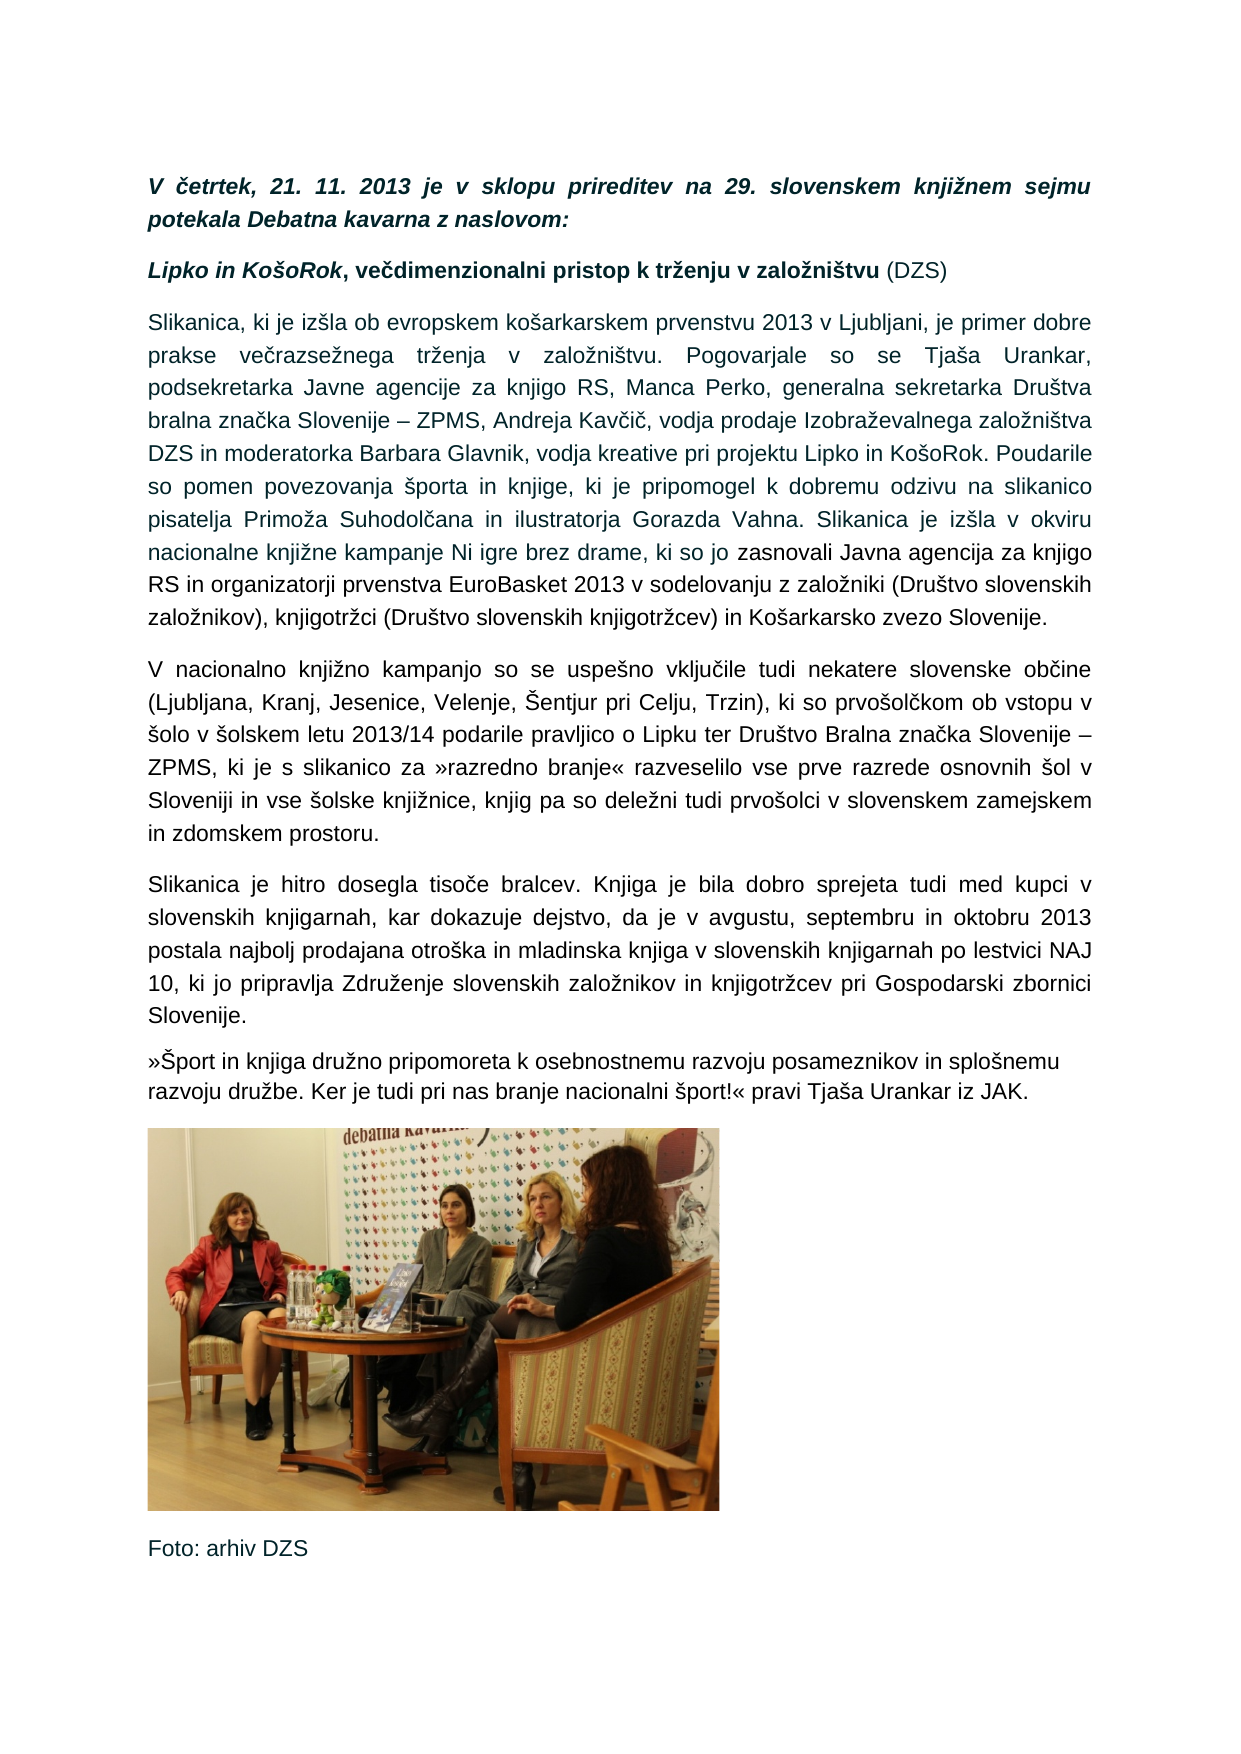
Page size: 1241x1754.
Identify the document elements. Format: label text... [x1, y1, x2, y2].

text Lipko in KošoRok, večdimenzionalni pristop k trženju v založništvu (DZS) [148, 251, 1093, 283]
text V nacionalno knjižno kampanjo so se uspešno vključile tudi nekatere slovenske občine (Ljubljana, Kranj, Jesenice, Velenje, Šentjur pri Celju, Trzin), ki so prvošolčkom ob vstopu v šolo v šolskem letu 2013/14 podarile pravljico o Lipku ter Društvo Bralna značka Slovenije – ZPMS, ki je s slikanico za »razredno branje« razveselilo vse prve razrede osnovnih šol v Sloveniji in vse šolske knjižnice, knjig pa so deležni tudi prvošolci v slovenskem zamejskem in zdomskem prostoru. [148, 649, 1093, 846]
text Slikanica, ki je izšla ob evropskem košarkarskem prvenstvu 2013 v Ljubljani, je primer dobre prakse večrazsežnega trženja v založništvu. Pogovarjale so se Tjaša Urankar, podsekretarka Javne agencije za knjigo RS, Manca Perko, generalna sekretarka Društva bralna značka Slovenije – ZPMS, Andreja Kavčič, vodja prodaje Izobraževalnega založništva DZS in moderatorka Barbara Glavnik, vodja kreative pri projektu Lipko in KošoRok. Poudarile so pomen povezovanja športa in knjige, ki je pripomogel k dobremu odzivu na slikanico pisatelja Primoža Suhodolčana in ilustratorja Gorazda Vahna. Slikanica je izšla v okviru nacionalne knjižne kampanje Ni igre brez drame, ki so jo zasnovali Javna agencija za knjigo RS in organizatorji prvenstva EuroBasket 2013 v sodelovanju z založniki (Društvo slovenskih založnikov), knjigotržci (Društvo slovenskih knjigotržcev) in Košarkarsko zvezo Slovenije. [148, 302, 1093, 630]
text Slikanica je hitro dosegla tisoče bralcev. Knjiga je bila dobro sprejeta tudi med kupci v slovenskih knjigarnah, kar dokazuje dejstvo, da je v avgustu, septembru in oktobru 2013 postala najbolj prodajana otroška in mladinska knjiga v slovenskih knjigarnah po lestvici NAJ 10, ki jo pripravlja Združenje slovenskih založnikov in knjigotržcev pri Gospodarski zbornici Slovenije. [148, 865, 1093, 1029]
text V četrtek, 21. 11. 2013 je v sklopu prireditev na 29. slovenskem knjižnem sejmu potekala Debatna kavarna z naslovom: [148, 166, 1093, 232]
text Foto: arhiv DZS [148, 1529, 1093, 1562]
picture [147, 1128, 720, 1511]
text »Šport in knjiga družno pripomoreta k osebnostnemu razvoju posameznikov in splošnemu razvoju družbe. Ker je tudi pri nas branje nacionalni šport!« pravi Tjaša Urankar iz JAK. [148, 1048, 1093, 1104]
